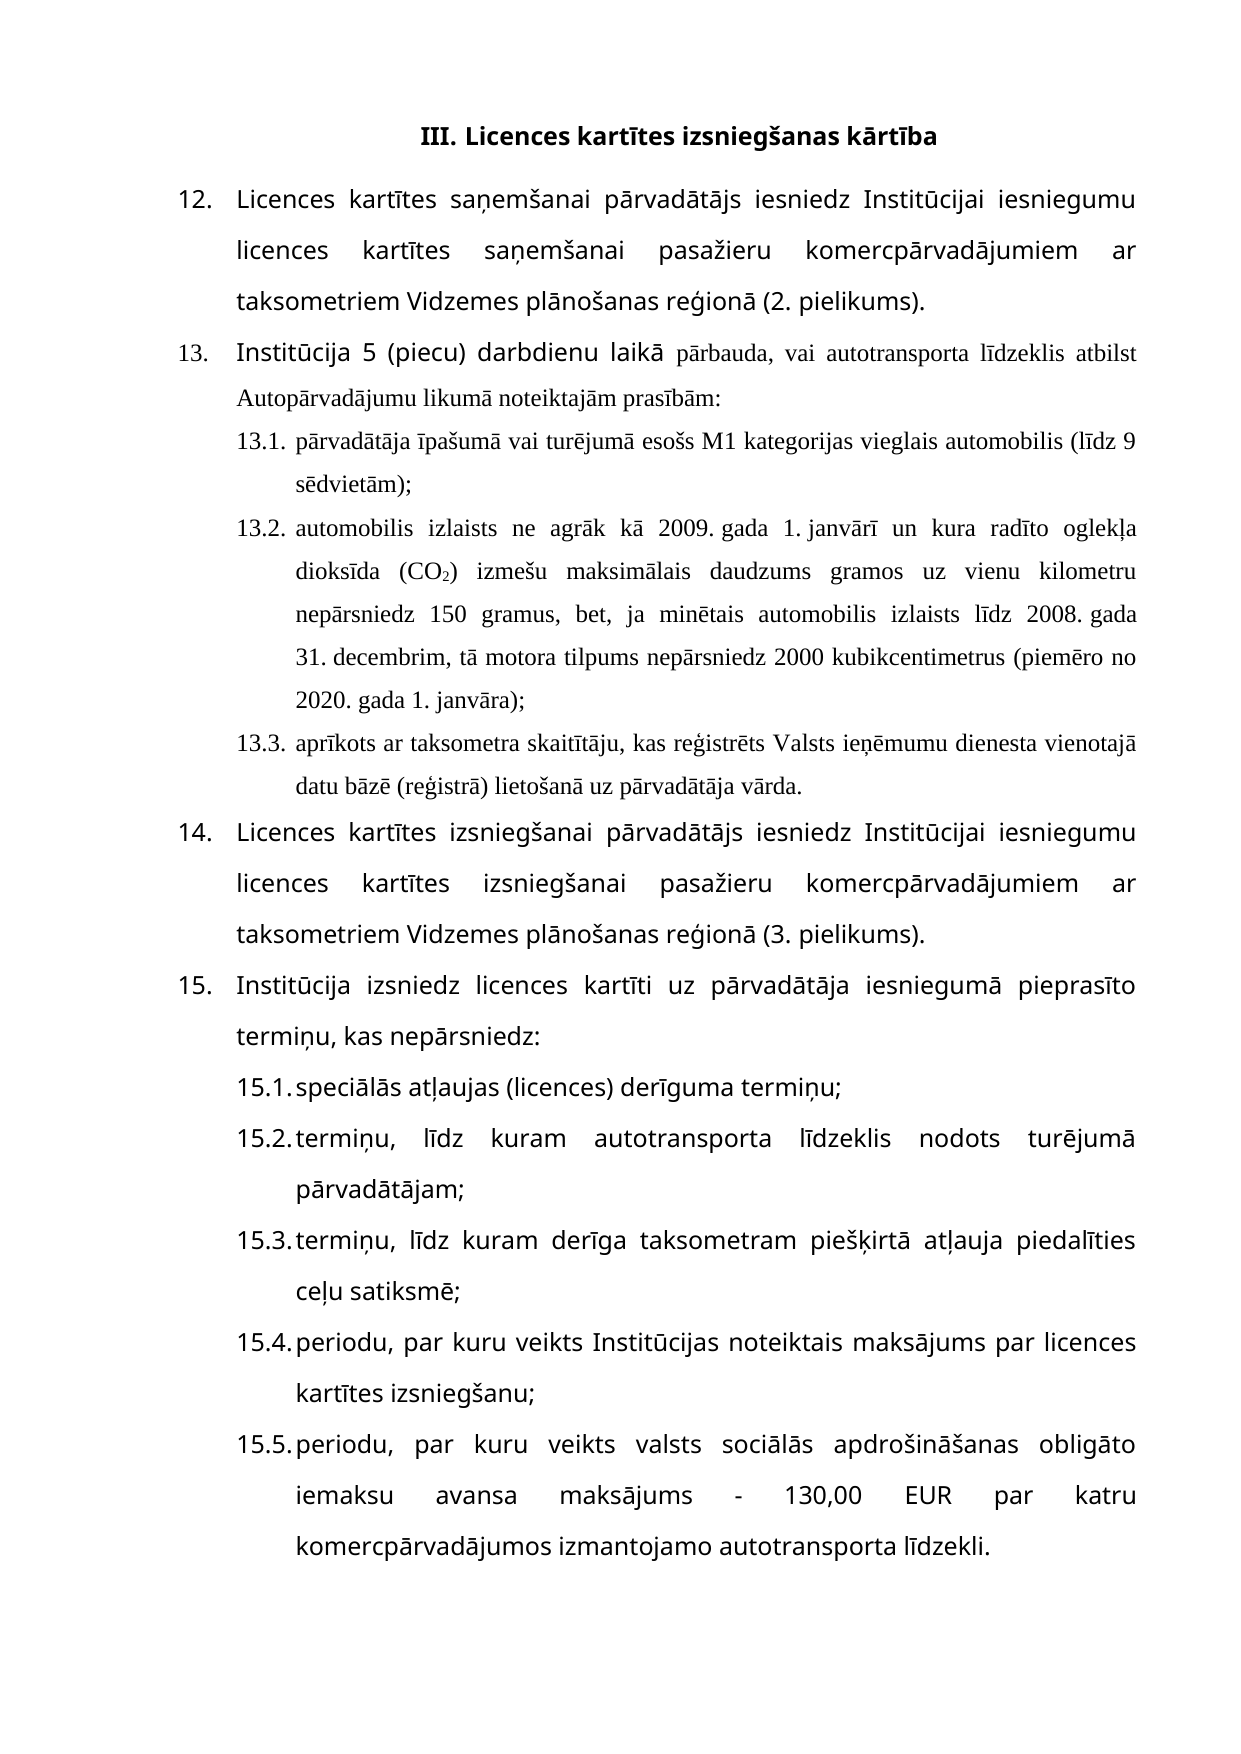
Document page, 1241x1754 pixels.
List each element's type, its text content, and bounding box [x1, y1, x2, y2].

list aprīkots ar taksometra skaitītāju, kas reģistrēts Valsts ieņēmumu dienesta vienotajā datu bāzē (reģistrā) lietošanā uz pārvadātāja vārda. [236, 728, 1137, 800]
list periodu, par kuru veikts valsts sociālās apdrošināšanas obligāto iemaksu avansa maksājums - 130,00 EUR par katru komercpārvadājumos izmantojamo autotransporta līdzekli. [236, 1427, 1137, 1563]
list termiņu, līdz kuram autotransporta līdzeklis nodots turējumā pārvadātājam; [236, 1121, 1137, 1206]
list termiņu, līdz kuram derīga taksometram piešķirtā atļauja piedalīties ceļu satiksmē; [236, 1223, 1137, 1308]
list pārvadātāja īpašumā vai turējumā esošs M1 kategorijas vieglais automobilis (līdz 9 sēdvietām); [236, 426, 1137, 498]
list Institūcija izsniedz licences kartīti uz pārvadātāja iesniegumā pieprasīto termiņu, kas nepārsniedz: [177, 968, 1137, 1053]
list periodu, par kuru veikts Institūcijas noteiktais maksājums par licences kartītes izsniegšanu; [236, 1325, 1137, 1410]
list Institūcija 5 (piecu) darbdienu laikā pārbauda, vai autotransporta līdzeklis atbilst Autopārvadājumu likumā noteiktajām prasībām: [177, 335, 1137, 412]
list automobilis izlaists ne agrāk kā 2009. gada 1. janvārī un kura radīto oglekļa dioksīda (CO2) izmešu maksimālais daudzums gramos uz vienu kilometru nepārsniedz 150 gramus, bet, ja minētais automobilis izlaists līdz 2008. gada 31. decembrim, tā motora tilpums nepārsniedz 2000 kubikcentimetrus (piemēro no 2020. gada 1. janvāra); [236, 513, 1137, 714]
list Licences kartītes izsniegšanai pārvadātājs iesniedz Institūcijai iesniegumu licences kartītes izsniegšanai pasažieru komercpārvadājumiem ar taksometriem Vidzemes plānošanas reģionā (3. pielikums). [177, 814, 1137, 951]
list Licences kartītes izsniegšanas kārtība [222, 118, 1137, 152]
list speciālās atļaujas (licences) derīguma termiņu; [236, 1070, 1137, 1104]
list Licences kartītes saņemšanai pārvadātājs iesniedz Institūcijai iesniegumu licences kartītes saņemšanai pasažieru komercpārvadājumiem ar taksometriem Vidzemes plānošanas reģionā (2. pielikums). [177, 182, 1137, 318]
